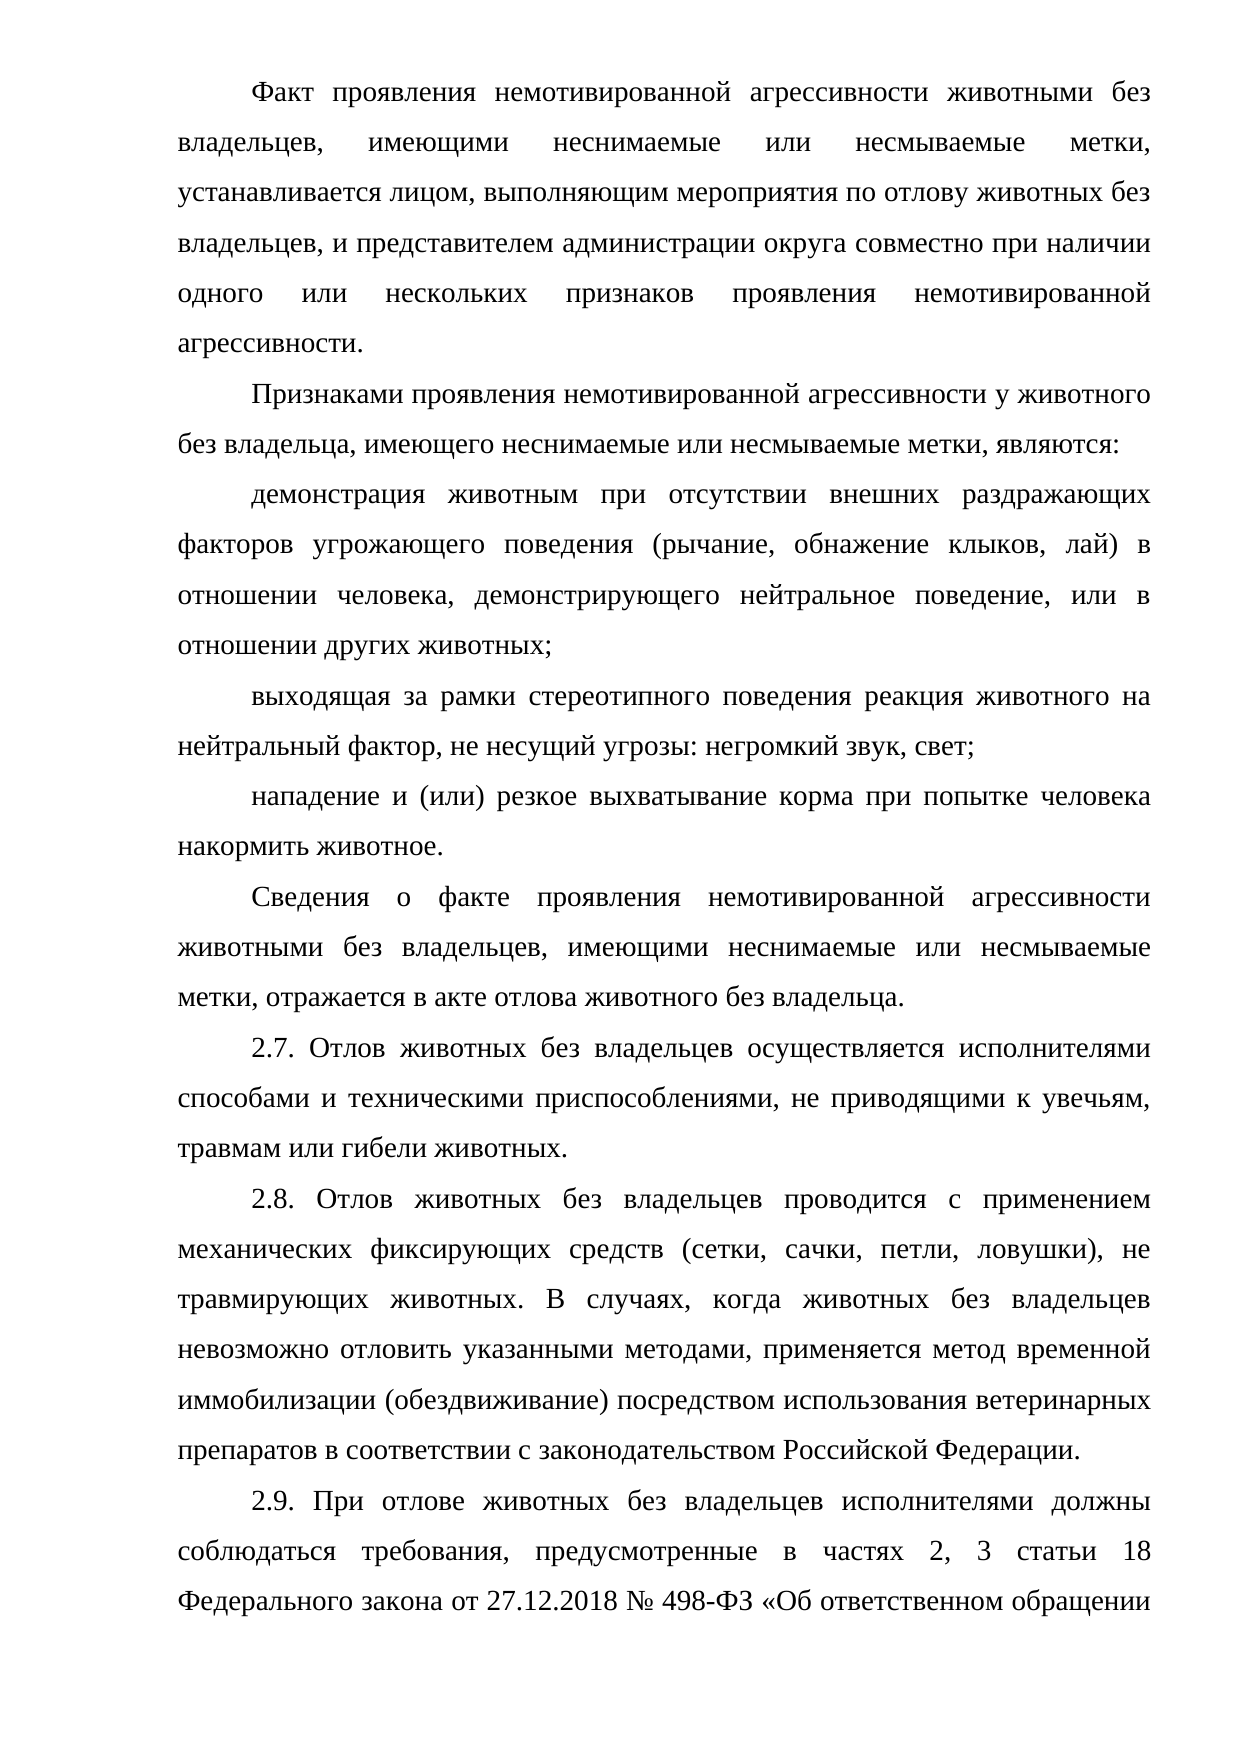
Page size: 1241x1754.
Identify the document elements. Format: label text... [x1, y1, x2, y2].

text нападение и (или) резкое выхватывание корма при попытке человека накормить животное. [177, 778, 1152, 862]
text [177, 1483, 1152, 1617]
text демонстрация животным при отсутствии внешних раздражающих факторов угрожающего поведения (рычание, обнажение клыков, лай) в отношении человека, демонстрирующего нейтральное поведение, или в отношении других животных; [177, 476, 1152, 661]
text 2.8. Отлов животных без владельцев проводится с применением механических фиксирующих средств (сетки, сачки, петли, ловушки), не травмирующих животных. В случаях, когда животных без владельцев невозможно отловить указанными методами, применяется метод временной иммобилизации (обездвиживание) посредством использования ветеринарных препаратов в соответствии с законодательством Российской Федерации. [177, 1181, 1152, 1466]
text выходящая за рамки стереотипного поведения реакция животного на нейтральный фактор, не несущий угрозы: негромкий звук, свет; [177, 678, 1152, 761]
text Признаками проявления немотивированной агрессивности у животного без владельца, имеющего неснимаемые или несмываемые метки, являются: [177, 376, 1152, 459]
text 2.7. Отлов животных без владельцев осуществляется исполнителями способами и техническими приспособлениями, не приводящими к увечьям, травмам или гибели животных. [177, 1030, 1152, 1164]
text Сведения о факте проявления немотивированной агрессивности животными без владельцев, имеющими неснимаемые или несмываемые метки, отражается в акте отлова животного без владельца. [177, 879, 1152, 1013]
text Факт проявления немотивированной агрессивности животными без владельцев, имеющими неснимаемые или несмываемые метки, устанавливается лицом, выполняющим мероприятия по отлову животных без владельцев, и представителем администрации округа совместно при наличии одного или нескольких признаков проявления немотивированной агрессивности. [177, 74, 1152, 359]
